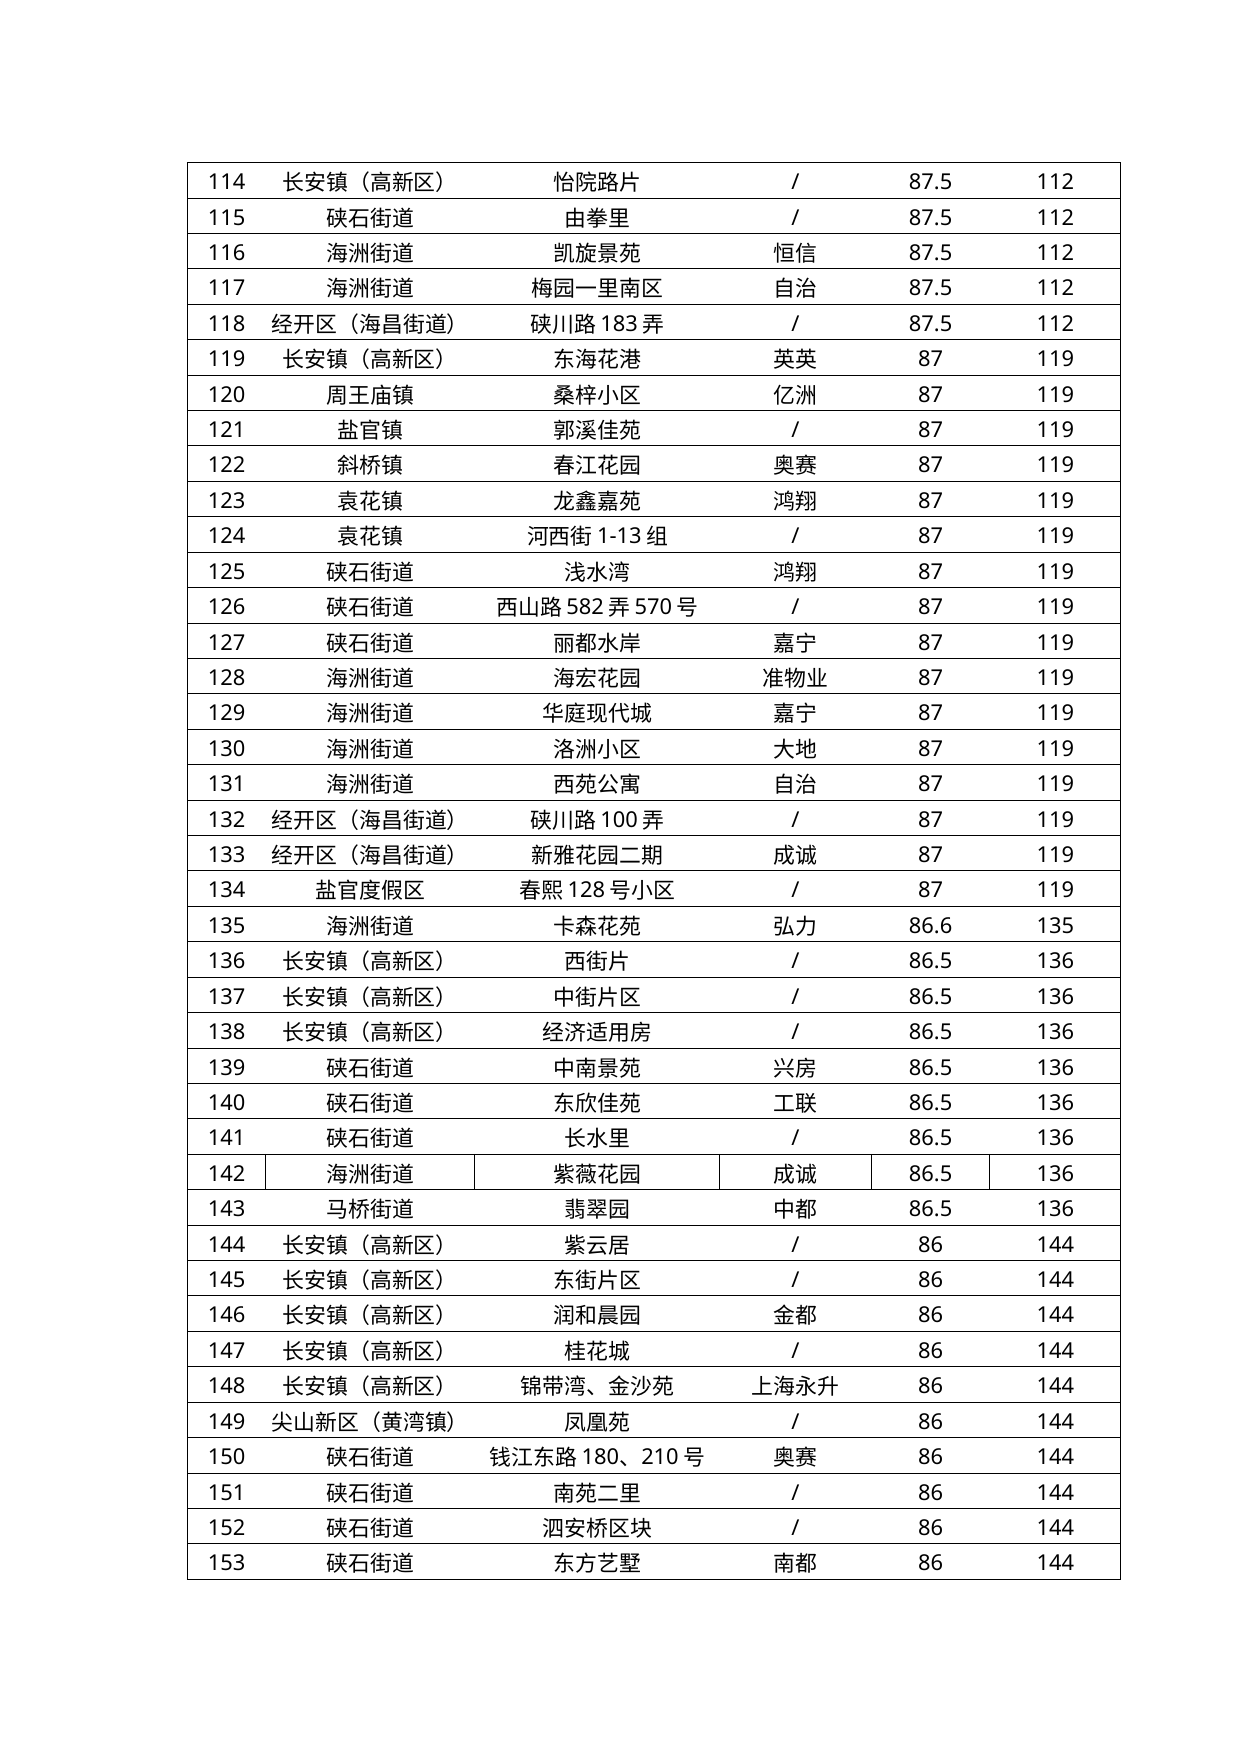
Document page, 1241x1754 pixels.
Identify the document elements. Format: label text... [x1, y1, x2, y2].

table_cell 丽都水岸 [475, 624, 720, 658]
table_cell 86.5 [872, 1155, 989, 1189]
table_cell 119 [990, 411, 1120, 445]
table_cell 119 [990, 588, 1120, 622]
table_cell 87 [871, 730, 990, 764]
table_cell / [720, 871, 871, 906]
table_cell 卡森花苑 [475, 907, 720, 941]
table_cell 自治 [720, 765, 871, 799]
table_cell 112 [990, 305, 1120, 339]
table_cell 119 [990, 694, 1120, 729]
table_cell 盐官度假区 [265, 871, 474, 906]
table_cell 工联 [720, 1084, 871, 1118]
table_cell 中都 [720, 1190, 871, 1224]
table_cell 龙鑫嘉苑 [475, 482, 720, 516]
table_cell 春江花园 [475, 446, 720, 481]
table_cell 146 [188, 1296, 265, 1331]
table_cell 144 [990, 1296, 1120, 1331]
table_cell 136 [990, 978, 1120, 1012]
table_cell 86 [871, 1367, 990, 1402]
table_cell 海洲街道 [265, 269, 474, 304]
table_cell 翡翠园 [475, 1190, 720, 1224]
table_cell / [720, 1403, 871, 1437]
table_cell 奥赛 [720, 446, 871, 481]
table_cell 136 [188, 942, 265, 977]
table_cell 上海永升 [720, 1367, 871, 1402]
table_cell 鸿翔 [720, 553, 871, 587]
table_cell 恒信 [720, 234, 871, 268]
table_cell 128 [188, 659, 265, 693]
table_cell 海宏花园 [475, 659, 720, 693]
table_cell 134 [188, 871, 265, 906]
table_cell 桂花城 [475, 1332, 720, 1366]
table_cell 87 [871, 376, 990, 410]
table_cell 144 [990, 1509, 1120, 1543]
table_cell 新雅花园二期 [475, 836, 720, 870]
table_cell 86.5 [871, 1084, 990, 1118]
table_cell 115 [188, 199, 265, 233]
table_cell 桑梓小区 [475, 376, 720, 410]
table_cell 凤凰苑 [475, 1403, 720, 1437]
table_cell 122 [188, 446, 265, 481]
table_cell 西苑公寓 [475, 765, 720, 799]
table_cell 119 [990, 836, 1120, 870]
table_cell 东海花港 [475, 340, 720, 374]
table_cell / [720, 1474, 871, 1508]
table_cell 87 [871, 624, 990, 658]
table_cell 南都 [720, 1544, 871, 1579]
table_cell 硖石街道 [265, 1474, 474, 1508]
table_cell 136 [990, 1084, 1120, 1118]
table_cell 144 [990, 1367, 1120, 1402]
table_cell 119 [990, 340, 1120, 374]
table_cell 长安镇（高新区） [265, 163, 474, 197]
table_cell 114 [188, 163, 265, 197]
table_cell 87 [871, 801, 990, 835]
table_cell 132 [188, 801, 265, 835]
table_cell 长安镇（高新区） [265, 978, 474, 1012]
table_cell / [720, 1261, 871, 1295]
table_cell 硖川路100弄 [475, 801, 720, 835]
table_cell 151 [188, 1474, 265, 1508]
table_cell 86 [871, 1296, 990, 1331]
table_cell 145 [188, 1261, 265, 1295]
table_cell 洛洲小区 [475, 730, 720, 764]
table_cell 86 [871, 1509, 990, 1543]
table_cell 尖山新区（黄湾镇） [265, 1403, 474, 1437]
table_cell 144 [990, 1332, 1120, 1366]
table_cell 金都 [720, 1296, 871, 1331]
table_cell 袁花镇 [265, 482, 474, 516]
table_cell 144 [188, 1226, 265, 1260]
table_cell 86 [871, 1438, 990, 1472]
table_cell 长水里 [475, 1119, 720, 1154]
table_cell 海洲街道 [265, 765, 474, 799]
table_cell 海洲街道 [265, 234, 474, 268]
table_cell 河西街1-13组 [475, 517, 720, 552]
table_cell 东方艺墅 [475, 1544, 720, 1579]
table_cell 119 [990, 765, 1120, 799]
table_cell 119 [990, 553, 1120, 587]
table_cell 紫云居 [475, 1226, 720, 1260]
table_cell 119 [990, 871, 1120, 906]
table_cell 长安镇（高新区） [265, 1261, 474, 1295]
table_cell / [720, 1509, 871, 1543]
table_cell 112 [990, 163, 1120, 197]
table_cell 由拳里 [475, 199, 720, 233]
table_cell 硖石街道 [265, 199, 474, 233]
table_cell 86 [871, 1403, 990, 1437]
table_cell 119 [990, 517, 1120, 552]
table_cell 136 [990, 1049, 1120, 1083]
table_cell 119 [990, 446, 1120, 481]
table_cell 141 [188, 1119, 265, 1154]
table_cell 中南景苑 [475, 1049, 720, 1083]
table_cell 鸿翔 [720, 482, 871, 516]
table_cell 133 [188, 836, 265, 870]
table_cell 袁花镇 [265, 517, 474, 552]
table_cell 硖川路183弄 [475, 305, 720, 339]
table_cell 139 [188, 1049, 265, 1083]
table_cell 长安镇（高新区） [265, 942, 474, 977]
table_cell 129 [188, 694, 265, 729]
table_cell 东街片区 [475, 1261, 720, 1295]
table_cell 121 [188, 411, 265, 445]
table_cell 150 [188, 1438, 265, 1472]
table_cell 海洲街道 [265, 730, 474, 764]
table_cell 马桥街道 [265, 1190, 474, 1224]
table_cell 119 [990, 376, 1120, 410]
table_cell 浅水湾 [475, 553, 720, 587]
table_cell 112 [990, 269, 1120, 304]
table_cell 147 [188, 1332, 265, 1366]
table_cell 86 [871, 1261, 990, 1295]
table_cell 144 [990, 1544, 1120, 1579]
table_cell 135 [990, 907, 1120, 941]
table_cell 西街片 [475, 942, 720, 977]
table_cell / [720, 978, 871, 1012]
table_cell 硖石街道 [265, 1084, 474, 1118]
table_cell 长安镇（高新区） [265, 1367, 474, 1402]
table_cell / [720, 942, 871, 977]
table_cell 152 [188, 1509, 265, 1543]
table_cell 140 [188, 1084, 265, 1118]
table_cell 144 [990, 1474, 1120, 1508]
table_cell 112 [990, 234, 1120, 268]
table_cell 86.5 [871, 1013, 990, 1047]
table_cell 大地 [720, 730, 871, 764]
table_cell 136 [990, 942, 1120, 977]
table_cell 137 [188, 978, 265, 1012]
table_cell 153 [188, 1544, 265, 1579]
table_cell 149 [188, 1403, 265, 1437]
table_cell 135 [188, 907, 265, 941]
table_cell 116 [188, 234, 265, 268]
table_cell 郭溪佳苑 [475, 411, 720, 445]
table_cell 123 [188, 482, 265, 516]
table_cell 87 [871, 411, 990, 445]
table_cell 119 [990, 730, 1120, 764]
table_cell 144 [990, 1403, 1120, 1437]
table_cell 硖石街道 [265, 1049, 474, 1083]
table_cell 泗安桥区块 [475, 1509, 720, 1543]
table_cell 125 [188, 553, 265, 587]
table_cell 87 [871, 659, 990, 693]
table_cell 中街片区 [475, 978, 720, 1012]
table_cell 长安镇（高新区） [265, 1013, 474, 1047]
table_cell 119 [188, 340, 265, 374]
table_cell 怡院路片 [475, 163, 720, 197]
table_cell 138 [188, 1013, 265, 1047]
table_cell 斜桥镇 [265, 446, 474, 481]
table_cell 紫薇花园 [475, 1155, 719, 1189]
table_cell 87 [871, 553, 990, 587]
table_cell 经济适用房 [475, 1013, 720, 1047]
table_cell 87 [871, 517, 990, 552]
table_cell 87 [871, 446, 990, 481]
table_cell 86.5 [871, 942, 990, 977]
table_cell 亿洲 [720, 376, 871, 410]
table_cell 86 [871, 1226, 990, 1260]
table_cell 136 [990, 1013, 1120, 1047]
table_cell 硖石街道 [265, 1438, 474, 1472]
table_cell 112 [990, 199, 1120, 233]
table_cell / [720, 588, 871, 622]
table_cell 硖石街道 [265, 1119, 474, 1154]
table_cell 硖石街道 [265, 588, 474, 622]
table_cell / [720, 801, 871, 835]
table_cell 86.5 [871, 1190, 990, 1224]
table_cell 锦带湾、金沙苑 [475, 1367, 720, 1402]
table_cell 119 [990, 624, 1120, 658]
table_cell 118 [188, 305, 265, 339]
table_cell 润和晨园 [475, 1296, 720, 1331]
table_cell 87.5 [871, 199, 990, 233]
table_cell 春熙128号小区 [475, 871, 720, 906]
table_cell 准物业 [720, 659, 871, 693]
table_cell 148 [188, 1367, 265, 1402]
table_cell / [720, 305, 871, 339]
table_cell 梅园一里南区 [475, 269, 720, 304]
table_cell 119 [990, 482, 1120, 516]
table_cell 经开区（海昌街道） [265, 305, 474, 339]
table_cell 经开区（海昌街道） [265, 801, 474, 835]
table_cell 嘉宁 [720, 624, 871, 658]
table_cell 131 [188, 765, 265, 799]
table_cell / [720, 1119, 871, 1154]
table_cell 86.5 [871, 1119, 990, 1154]
table_cell 钱江东路180、210号 [475, 1438, 720, 1472]
table_cell 117 [188, 269, 265, 304]
table_cell 东欣佳苑 [475, 1084, 720, 1118]
table_cell 119 [990, 801, 1120, 835]
table_cell 自治 [720, 269, 871, 304]
table_cell 136 [990, 1119, 1120, 1154]
table_cell 87.5 [871, 269, 990, 304]
table_cell 87.5 [871, 234, 990, 268]
table_cell 86 [871, 1544, 990, 1579]
table_cell 西山路582弄570号 [475, 588, 720, 622]
table_cell 87.5 [871, 163, 990, 197]
table_cell 海洲街道 [266, 1155, 474, 1189]
table_cell 弘力 [720, 907, 871, 941]
table_cell 经开区（海昌街道） [265, 836, 474, 870]
table_cell / [720, 1332, 871, 1366]
table_cell 海洲街道 [265, 694, 474, 729]
table_cell 硖石街道 [265, 1509, 474, 1543]
table_cell 136 [990, 1155, 1120, 1189]
table_cell 87.5 [871, 305, 990, 339]
table_cell 硖石街道 [265, 1544, 474, 1579]
table_cell 奥赛 [720, 1438, 871, 1472]
table_cell 兴房 [720, 1049, 871, 1083]
table_cell 87 [871, 765, 990, 799]
table_cell 硖石街道 [265, 624, 474, 658]
table_cell 周王庙镇 [265, 376, 474, 410]
table_cell 长安镇（高新区） [265, 1226, 474, 1260]
table_cell 英英 [720, 340, 871, 374]
table_cell 86 [871, 1474, 990, 1508]
table_cell 海洲街道 [265, 907, 474, 941]
table_cell 华庭现代城 [475, 694, 720, 729]
table_cell / [720, 163, 871, 197]
table_cell 凯旋景苑 [475, 234, 720, 268]
table_cell 成诚 [720, 1155, 871, 1189]
table_cell / [720, 1226, 871, 1260]
table_cell 130 [188, 730, 265, 764]
table_cell 124 [188, 517, 265, 552]
table_cell 87 [871, 836, 990, 870]
table_cell 136 [990, 1190, 1120, 1224]
table_cell 成诚 [720, 836, 871, 870]
table_cell 143 [188, 1190, 265, 1224]
table_cell 87 [871, 482, 990, 516]
table_cell / [720, 199, 871, 233]
table_cell 126 [188, 588, 265, 622]
table_cell 长安镇（高新区） [265, 1296, 474, 1331]
table_cell / [720, 517, 871, 552]
table_cell 144 [990, 1261, 1120, 1295]
table_cell 87 [871, 871, 990, 906]
table_cell 142 [188, 1155, 265, 1189]
table_cell 86.5 [871, 1049, 990, 1083]
table_cell 86.5 [871, 978, 990, 1012]
table_cell 海洲街道 [265, 659, 474, 693]
table_cell 南苑二里 [475, 1474, 720, 1508]
table_cell 长安镇（高新区） [265, 1332, 474, 1366]
table_cell 86.6 [871, 907, 990, 941]
table_cell / [720, 411, 871, 445]
table_cell 87 [871, 340, 990, 374]
table_cell 144 [990, 1226, 1120, 1260]
table_cell / [720, 1013, 871, 1047]
table_cell 127 [188, 624, 265, 658]
table_cell 87 [871, 588, 990, 622]
table_cell 长安镇（高新区） [265, 340, 474, 374]
table_cell 144 [990, 1438, 1120, 1472]
table_cell 119 [990, 659, 1120, 693]
table_cell 86 [871, 1332, 990, 1366]
table_cell 盐官镇 [265, 411, 474, 445]
table_cell 120 [188, 376, 265, 410]
table_cell 硖石街道 [265, 553, 474, 587]
table_cell 87 [871, 694, 990, 729]
table_cell 嘉宁 [720, 694, 871, 729]
